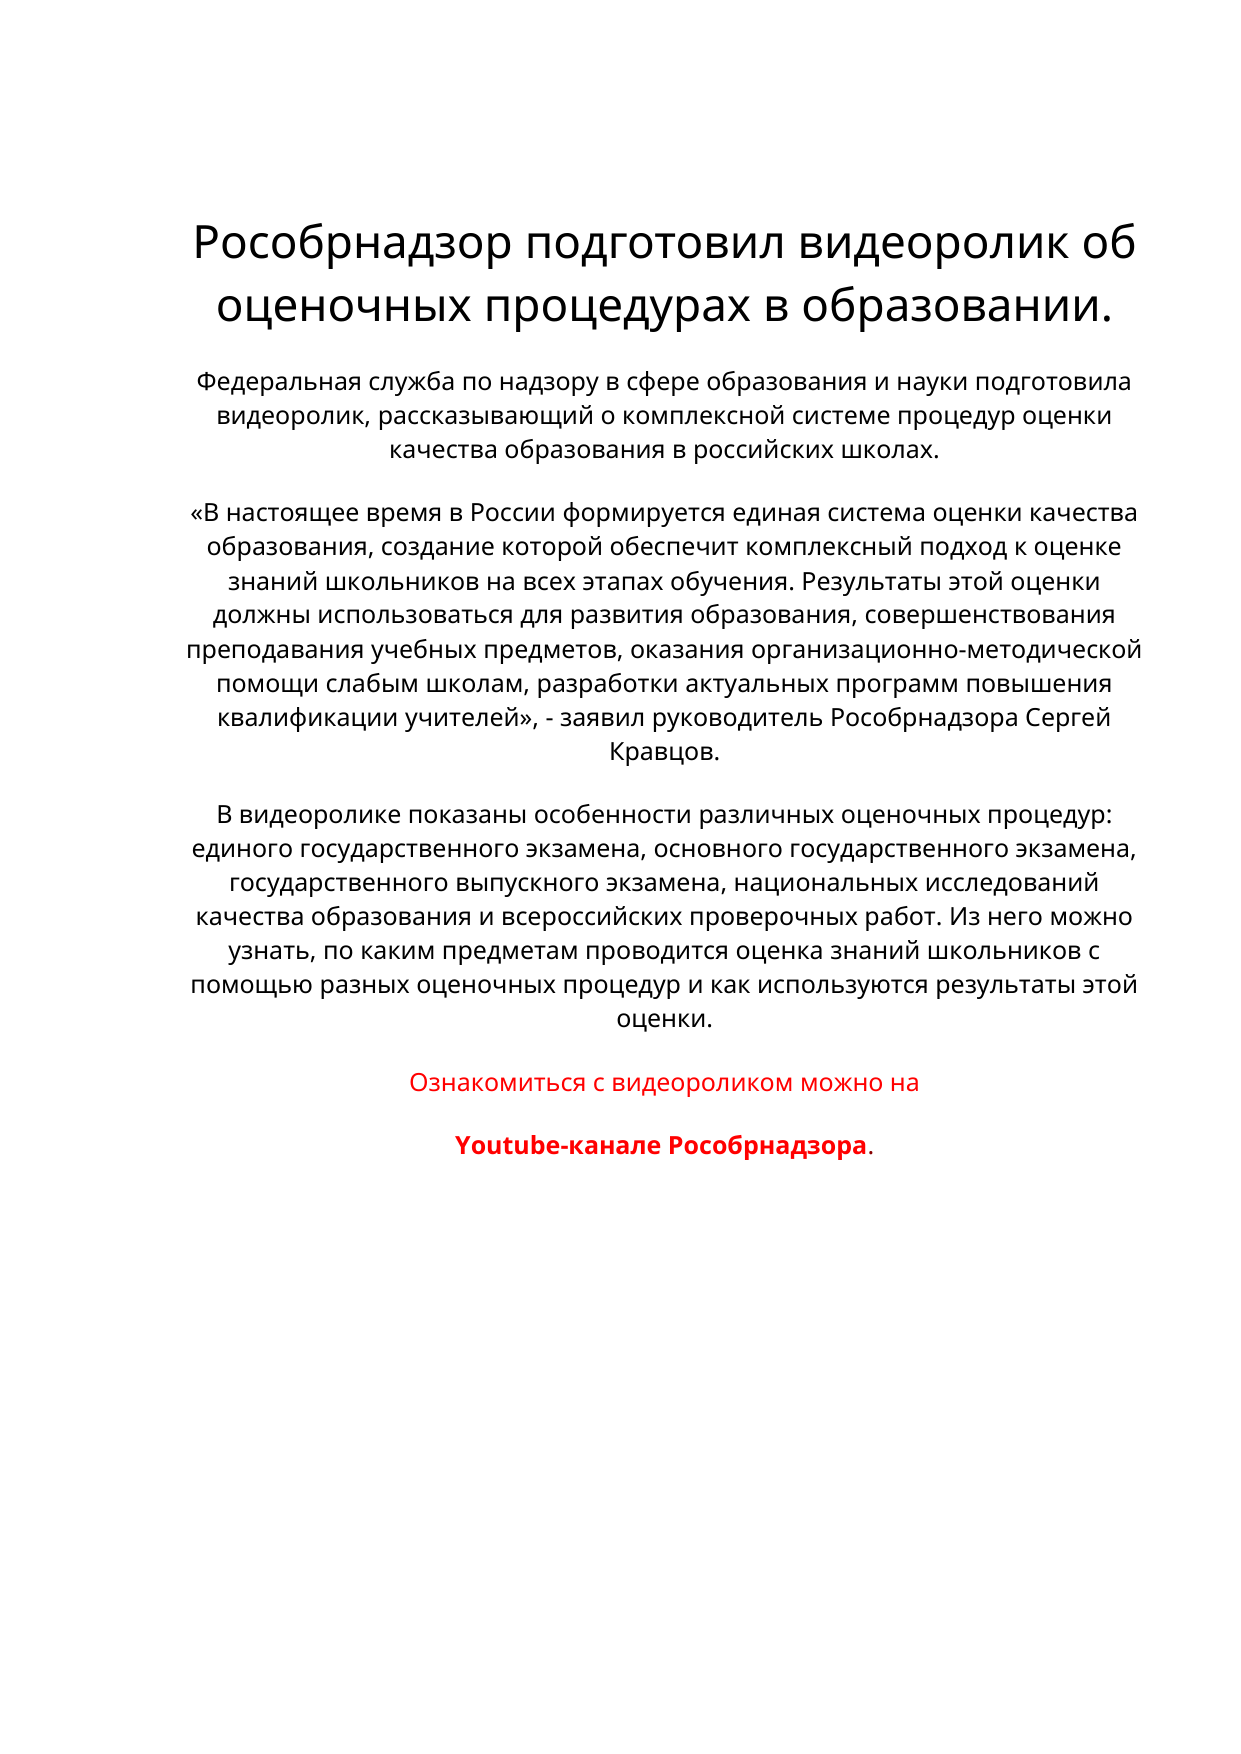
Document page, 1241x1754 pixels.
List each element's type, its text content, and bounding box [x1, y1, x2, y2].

text В видеоролике показаны особенности различных оценочных процедур: единого государственного экзамена, основного государственного экзамена, государственного выпускного экзамена, национальных исследований качества образования и всероссийских проверочных работ. Из него можно узнать, по каким предметам проводится оценка знаний школьников с помощью разных оценочных процедур и как используются результаты этой оценки. [177, 797, 1152, 1035]
text Рособрнадзор подготовил видеоролик об оценочных процедурах в образовании. [177, 210, 1152, 334]
text Ознакомиться с видеороликом можно на [177, 1064, 1152, 1098]
text «В настоящее время в России формируется единая система оценки качества образования, создание которой обеспечит комплексный подход к оценке знаний школьников на всех этапах обучения. Результаты этой оценки должны использоваться для развития образования, совершенствования преподавания учебных предметов, оказания организационно-методической помощи слабым школам, разработки актуальных программ повышения квалификации учителей», - заявил руководитель Рособрнадзора Сергей Кравцов. [177, 495, 1152, 767]
text Youtubе-канале Рособрнадзора. [177, 1127, 1152, 1162]
text Федеральная служба по надзору в сфере образования и науки подготовила видеоролик, рассказывающий о комплексной системе процедур оценки качества образования в российских школах. [177, 364, 1152, 466]
